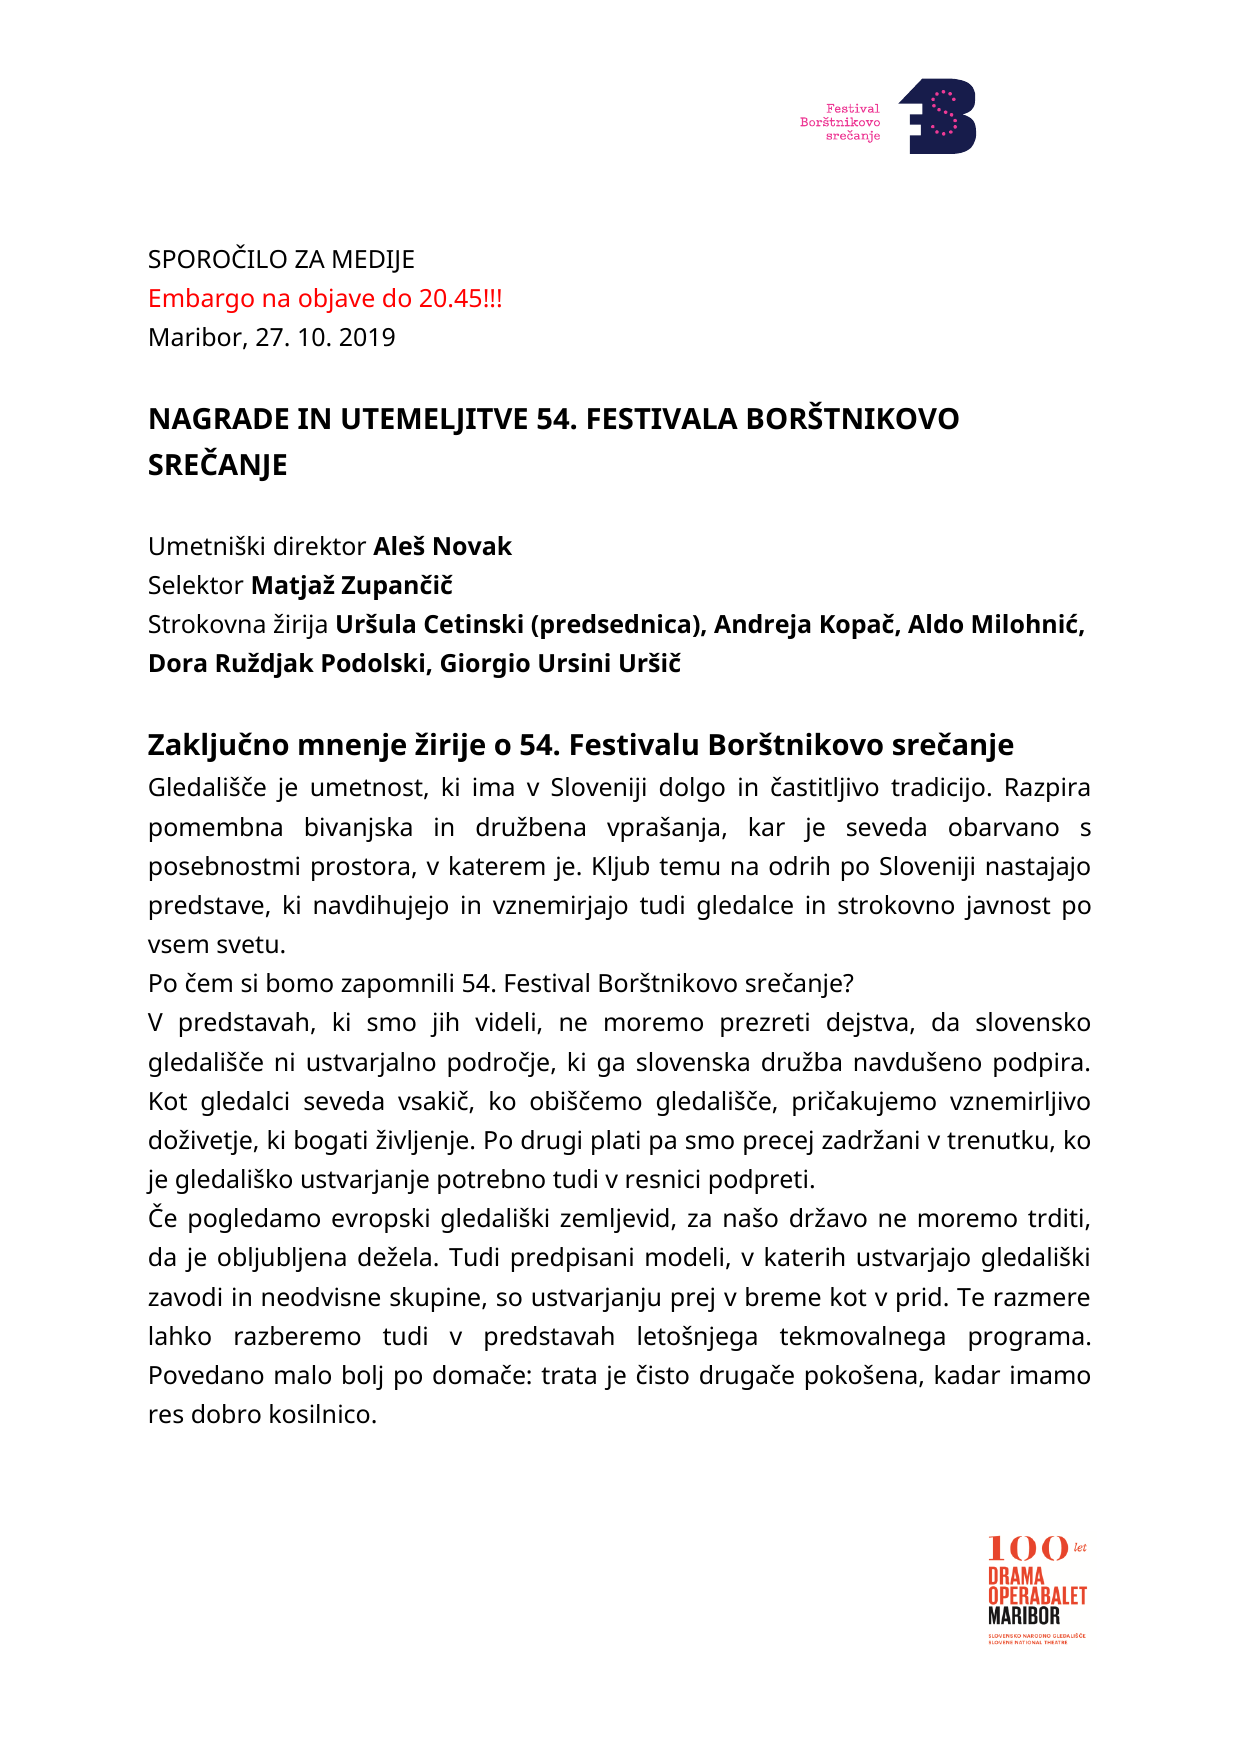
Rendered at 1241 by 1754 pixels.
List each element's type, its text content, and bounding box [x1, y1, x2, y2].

text Embargo na objave do 20.45!!! [148, 281, 1093, 315]
text Strokovna žirija Uršula Cetinski (predsednica), Andreja Kopač, Aldo Milohnić, Dora Ruždjak Podolski, Giorgio Ursini Uršič [148, 607, 1093, 680]
text SPOROČILO ZA MEDIJE [148, 241, 1093, 276]
text Umetniški direktor Aleš Novak [148, 528, 1093, 563]
text Po čem si bomo zapomnili 54. Festival Borštnikovo srečanje? [148, 966, 1093, 1000]
picture [988, 1531, 1098, 1650]
text Gledališče je umetnost, ki ima v Sloveniji dolgo in častitljivo tradicijo. Razpira pomembna bivanjska in družbena vprašanja, kar je seveda obarvano s posebnostmi prostora, v katerem je. Kljub temu na odrih po Sloveniji nastajajo predstave, ki navdihujejo in vznemirjajo tudi gledalce in strokovno javnost po vsem svetu. [148, 770, 1093, 961]
text V predstavah, ki smo jih videli, ne moremo prezreti dejstva, da slovensko gledališče ni ustvarjalno področje, ki ga slovenska družba navdušeno podpira. Kot gledalci seveda vsakič, ko obiščemo gledališče, pričakujemo vznemirljivo doživetje, ki bogati življenje. Po drugi plati pa smo precej zadržani v trenutku, ko je gledališko ustvarjanje potrebno tudi v resnici podpreti. [148, 1005, 1093, 1196]
text NAGRADE IN UTEMELJITVE 54. FESTIVALA BORŠTNIKOVO SREČANJE [148, 398, 1093, 483]
text Zaključno mnenje žirije o 54. Festivalu Borštnikovo srečanje [148, 724, 1093, 764]
text Če pogledamo evropski gledališki zemljevid, za našo državo ne moremo trditi, da je obljubljena dežela. Tudi predpisani modeli, v katerih ustvarjajo gledališki zavodi in neodvisne skupine, so ustvarjanju prej v breme kot v prid. Te razmere lahko razberemo tudi v predstavah letošnjega tekmovalnega programa. Povedano malo bolj po domače: trata je čisto drugače pokošena, kadar imamo res dobro kosilnico. [148, 1201, 1093, 1431]
text Selektor Matjaž Zupančič [148, 568, 1093, 602]
text Maribor, 27. 10. 2019 [148, 320, 1093, 354]
